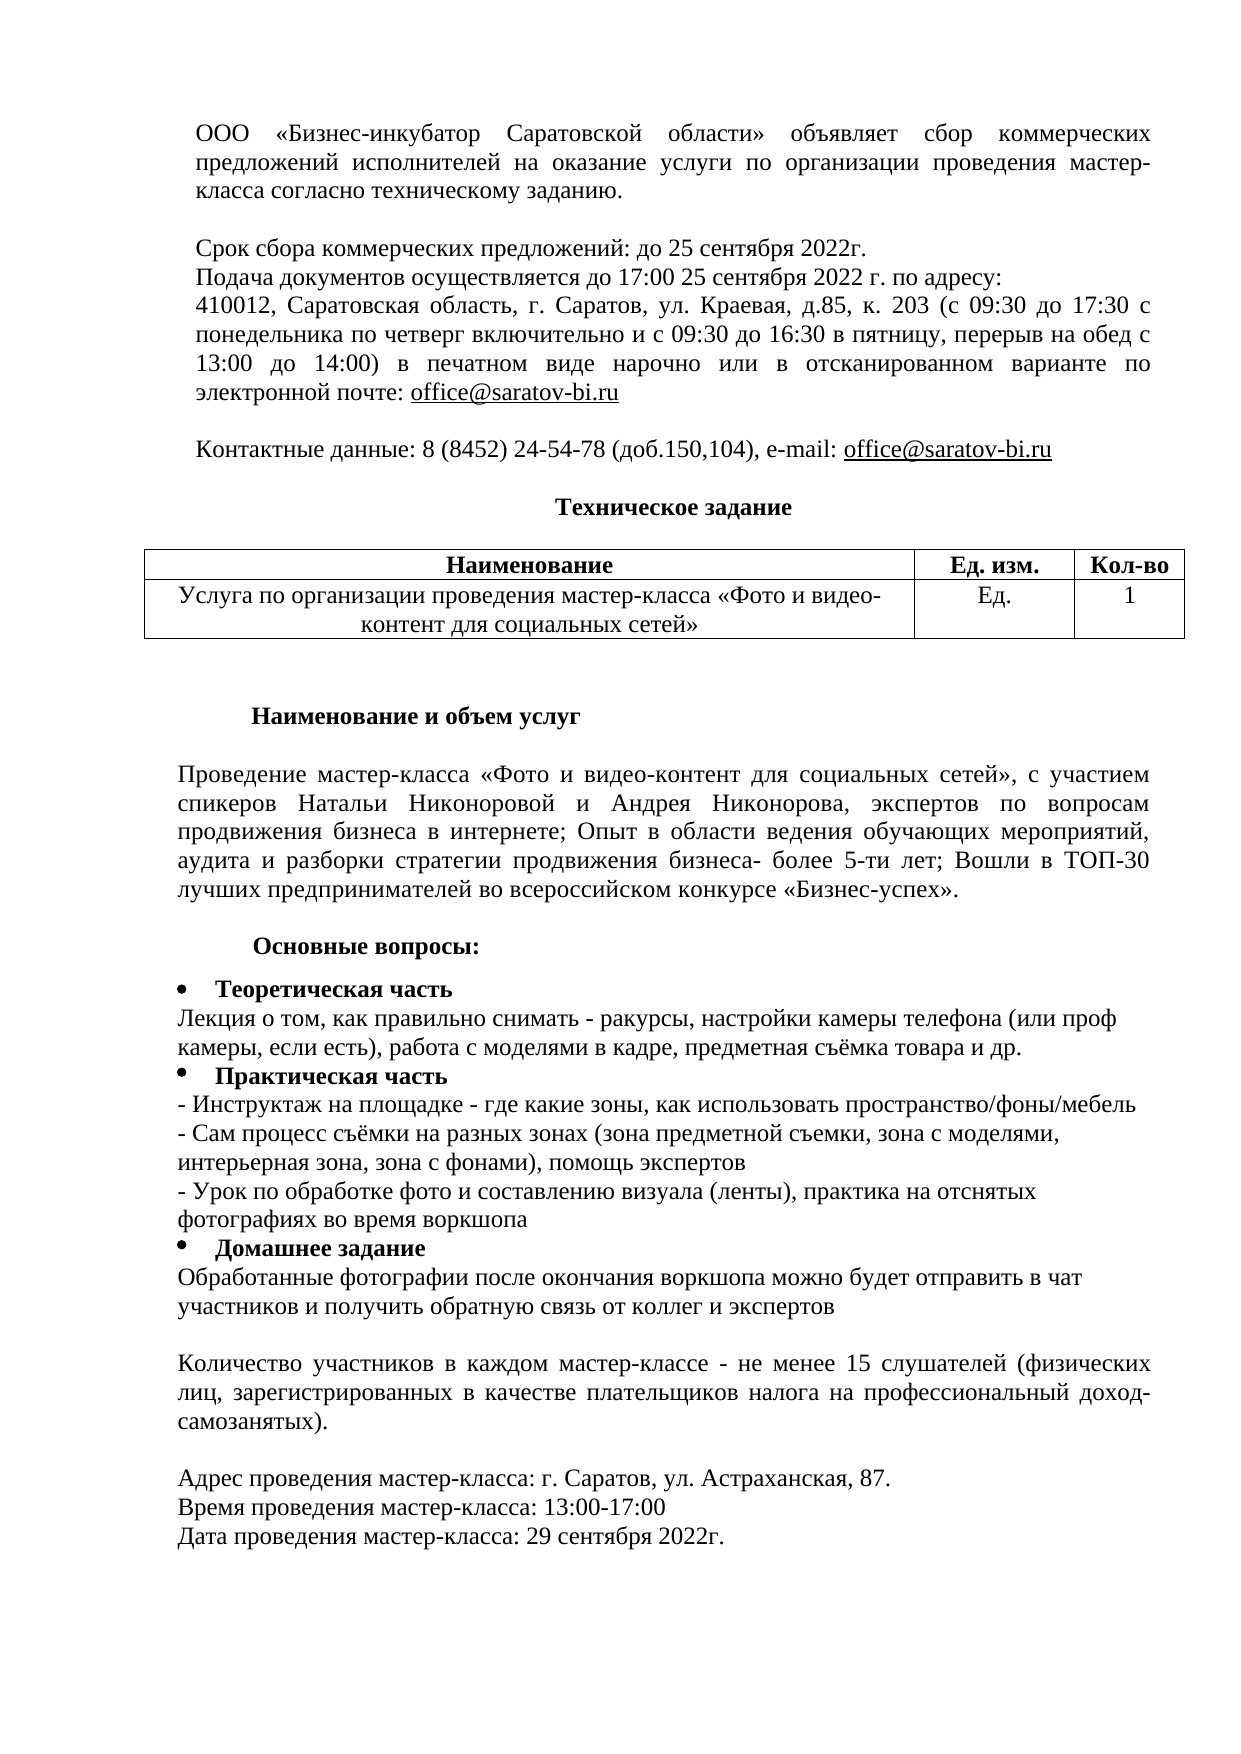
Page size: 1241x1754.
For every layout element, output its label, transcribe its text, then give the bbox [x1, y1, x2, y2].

text Срок сбора коммерческих предложений: до 25 сентября 2022г. [195, 233, 1152, 262]
text Проведение мастер-класса «Фото и видео-контент для социальных сетей», с участием спикеров Натальи Никоноровой и Андрея Никонорова, экспертов по вопросам продвижения бизнеса в интернете; Опыт в области ведения обучающих мероприятий, аудита и разборки стратегии продвижения бизнеса- более 5-ти лет; Вошли в ТОП-30 лучших предпринимателей во всероссийском конкурсе «Бизнес-успех». [177, 759, 1152, 903]
text Контактные данные: 8 (8452) 24-54-78 (доб.150,104), e-mail: office@saratov-bi.ru [195, 434, 1152, 463]
text - Инструктаж на площадке - где какие зоны, как использовать пространство/фоны/мебель - Сам процесс съёмки на разных зонах (зона предметной съемки, зона с моделями, интерьерная зона, зона с фонами), помощь экспертов - Урок по обработке фото и составлению визуала (ленты), практика на отснятых фотографиях во время воркшопа [177, 1089, 1152, 1233]
list Практическая часть [177, 1061, 1152, 1089]
table_cell 1 [1075, 580, 1184, 638]
table_cell Услуга по организации проведения мастер-класса «Фото и видео-контент для социальных сетей» [145, 580, 914, 638]
table_header Ед. изм. [915, 550, 1074, 579]
text Лекция о том, как правильно снимать - ракурсы, настройки камеры телефона (или проф камеры, если есть), работа с моделями в кадре, предметная съёмка товара и др. [177, 1003, 1152, 1061]
table_header Наименование [145, 550, 914, 579]
text Обработанные фотографии после окончания воркшопа можно будет отправить в чат участников и получить обратную связь от коллег и экспертов [177, 1262, 1152, 1319]
table_header Кол-во [1075, 550, 1184, 579]
text Количество участников в каждом мастер-классе - не менее 15 слушателей (физических лиц, зарегистрированных в качестве плательщиков налога на профессиональный доход- самозанятых). [177, 1348, 1152, 1434]
text ООО «Бизнес-инкубатор Саратовской области» объявляет сбор коммерческих предложений исполнителей на оказание услуги по организации проведения мастер-класса согласно техническому заданию. [195, 118, 1152, 204]
text Время проведения мастер-класса: 13:00-17:00 [177, 1492, 1152, 1521]
text Дата проведения мастер-класса: 29 сентября 2022г. [177, 1521, 1152, 1549]
list Теоретическая часть [177, 974, 1152, 1003]
table_cell Ед. [915, 580, 1074, 638]
text Техническое задание [195, 492, 1152, 521]
text 410012, Саратовская область, г. Саратов, ул. Краевая, д.85, к. 203 (с 09:30 до 17:30 с понедельника по четверг включительно и с 09:30 до 16:30 в пятницу, перерыв на обед с 13:00 до 14:00) в печатном виде нарочно или в отсканированном варианте по электронной почте: office@saratov-bi.ru [195, 291, 1152, 406]
text Наименование и объем услуг [177, 701, 1152, 730]
text Основные вопросы: [177, 931, 1152, 960]
text Подача документов осуществляется до 17:00 25 сентября 2022 г. по адресу: [195, 262, 1152, 291]
list Домашнее задание [177, 1233, 1152, 1262]
text Адрес проведения мастер-класса: г. Саратов, ул. Астраханская, 87. [177, 1463, 1152, 1492]
